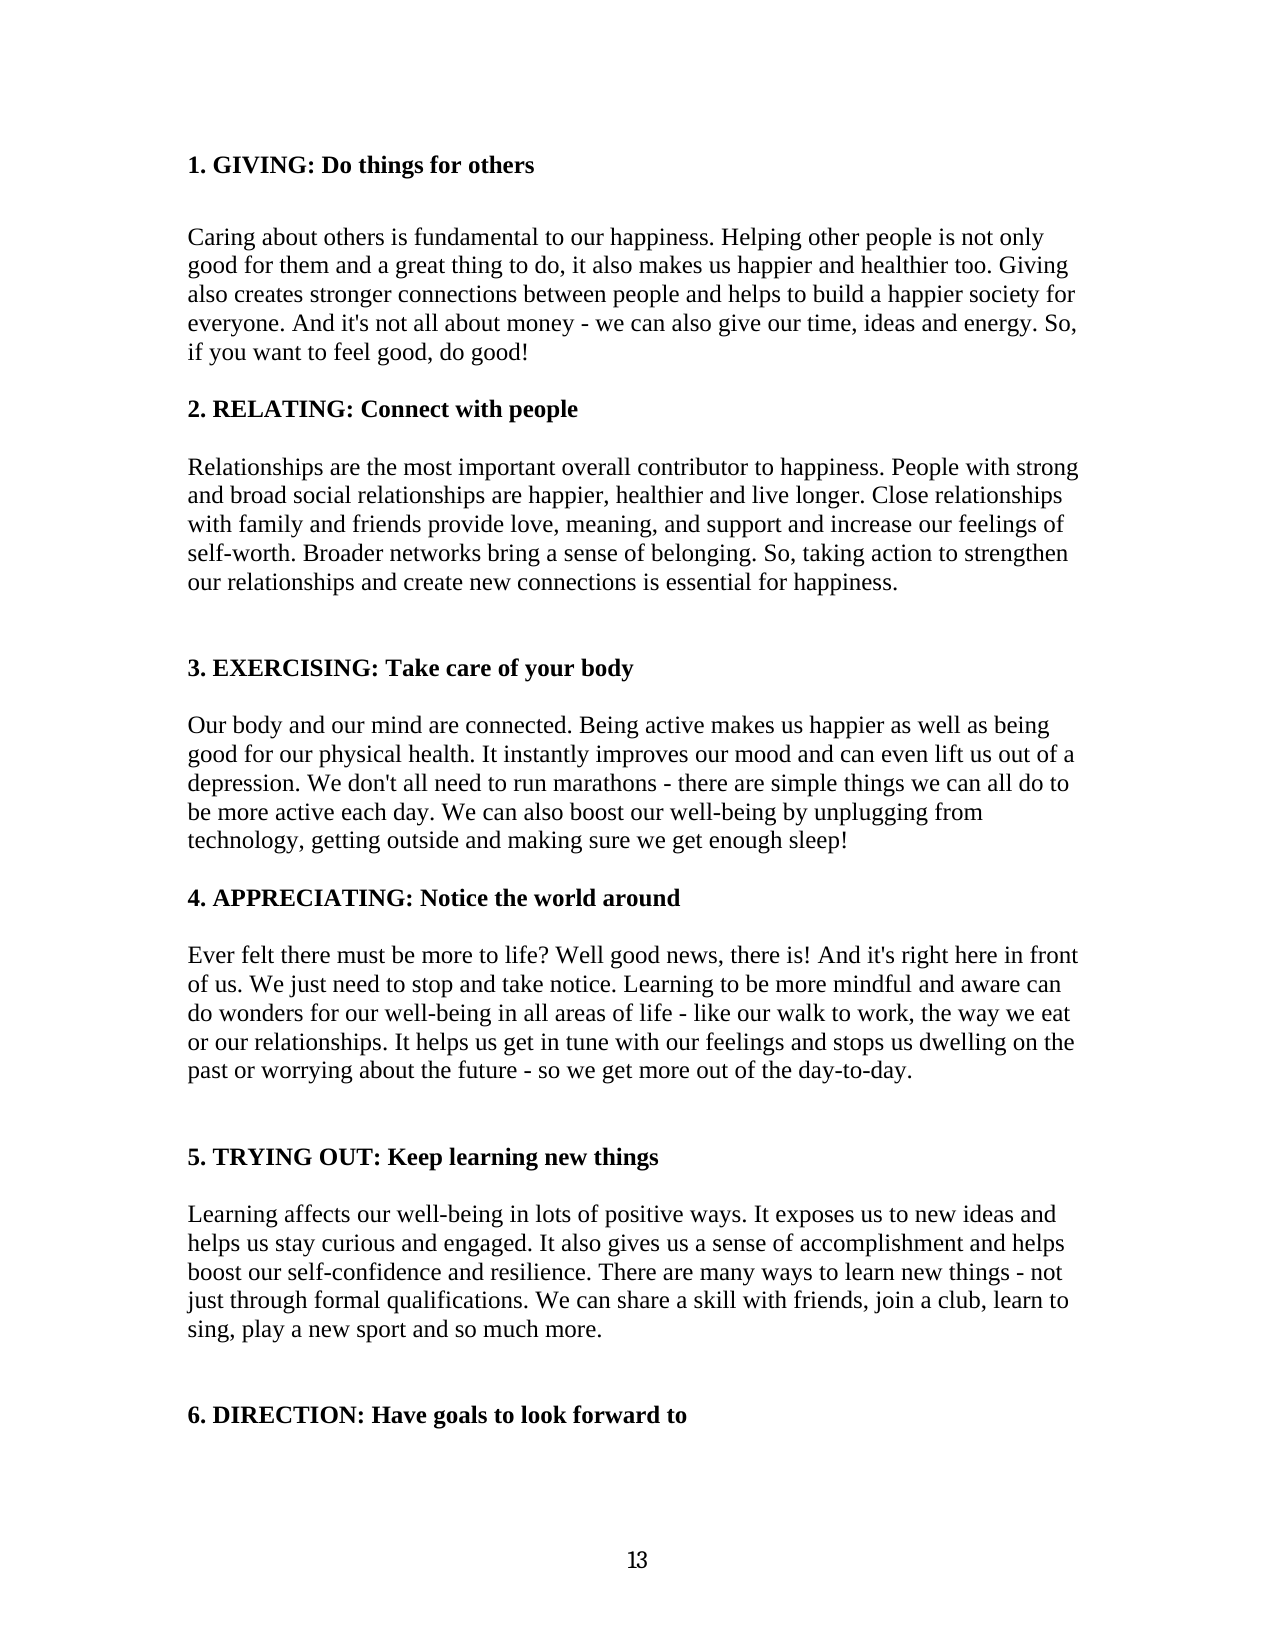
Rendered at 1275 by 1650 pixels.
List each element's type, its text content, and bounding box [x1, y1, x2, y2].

text Relationships are the most important overall contributor to happiness. People with strong and broad social relationships are happier, healthier and live longer. Close relationships with family and friends provide love, meaning, and support and increase our feelings of self-worth. Broader networks bring a sense of belonging. So, taking action to strengthen our relationships and create new connections is essential for happiness. [187, 452, 1087, 596]
text 2. RELATING: Connect with people [187, 394, 1087, 423]
text 5. TRYING OUT: Keep learning new things [187, 1142, 1087, 1171]
text 6. DIRECTION: Have goals to look forward to [187, 1401, 1087, 1429]
text 1. GIVING: Do things for others [187, 150, 1087, 179]
text Our body and our mind are connected. Being active makes us happier as well as being good for our physical health. It instantly improves our mood and can even lift us out of a depression. We don't all need to run marathons - there are simple things we can all do to be more active each day. We can also boost our well-being by unplugging from technology, getting outside and making sure we get enough sleep! [187, 711, 1087, 854]
text Learning affects our well-being in lots of positive ways. It exposes us to new ideas and helps us stay curious and engaged. It also gives us a sense of accomplishment and helps boost our self-confidence and resilience. There are many ways to learn new things - not just through formal qualifications. We can share a skill with friends, join a club, learn to sing, play a new sport and so much more. [187, 1199, 1087, 1343]
text 4. APPRECIATING: Notice the world around [187, 883, 1087, 912]
text Caring about others is fundamental to our happiness. Helping other people is not only good for them and a great thing to do, it also makes us happier and healthier too. Giving also creates stronger connections between people and helps to build a happier society for everyone. And it's not all about money - we can also give our time, ideas and energy. So, if you want to feel good, do good! [187, 222, 1087, 366]
text Ever felt there must be more to life? Well good news, there is! And it's right here in front of us. We just need to stop and take notice. Learning to be more mindful and aware can do wonders for our well-being in all areas of life - like our walk to work, the way we eat or our relationships. It helps us get in tune with our feelings and stops us dwelling on the past or worrying about the future - so we get more out of the day-to-day. [187, 941, 1087, 1084]
text 3. EXERCISING: Take care of your body [187, 653, 1087, 682]
